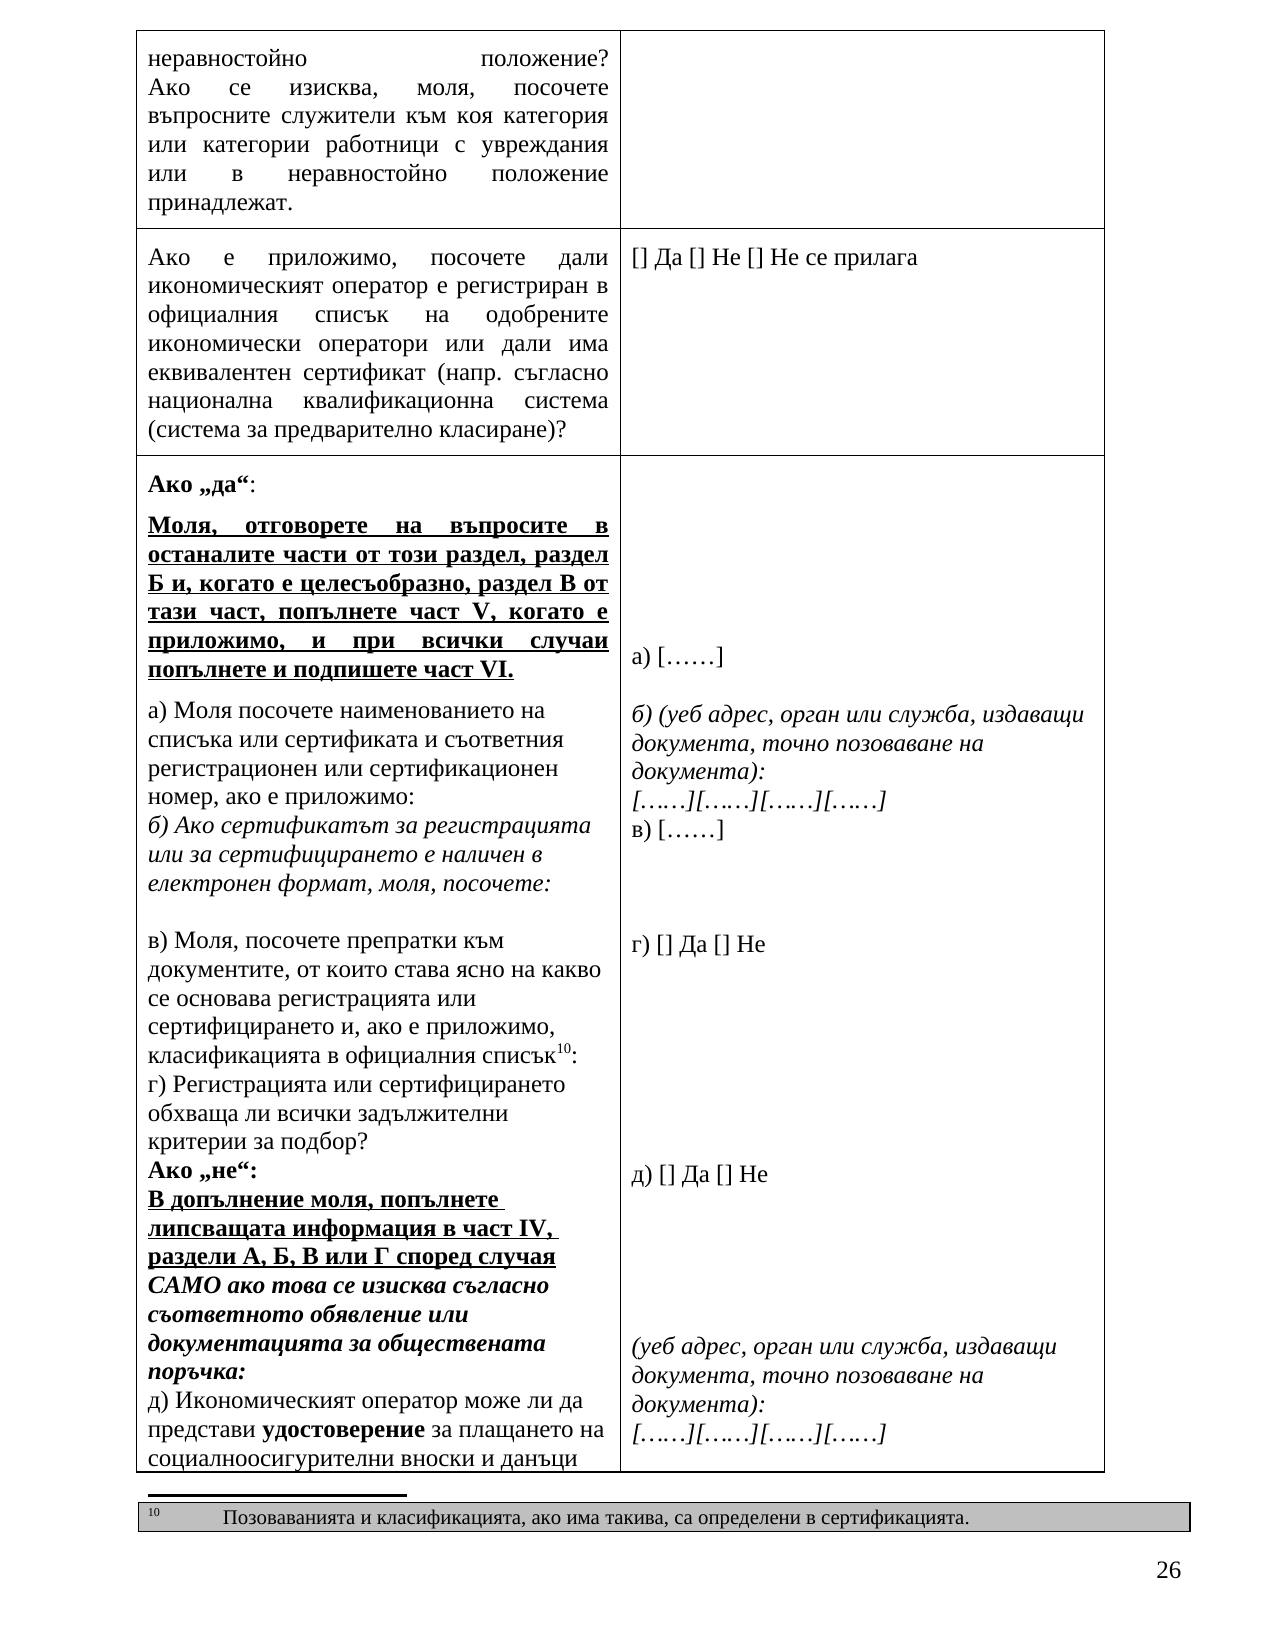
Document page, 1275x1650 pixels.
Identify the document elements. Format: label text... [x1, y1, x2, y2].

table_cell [621, 31, 1104, 228]
table_cell [] Да [] Не [] Не се прилага [621, 229, 1104, 455]
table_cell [137, 456, 620, 1471]
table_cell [621, 456, 1104, 1471]
table_cell Ако е приложимо, посочете дали икономическият оператор е регистриран в официалния списък на одобрените икономически оператори или дали има еквивалентен сертификат (напр. съгласно национална квалификационна система (система за предварително класиране)? [137, 229, 620, 455]
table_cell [137, 31, 620, 228]
